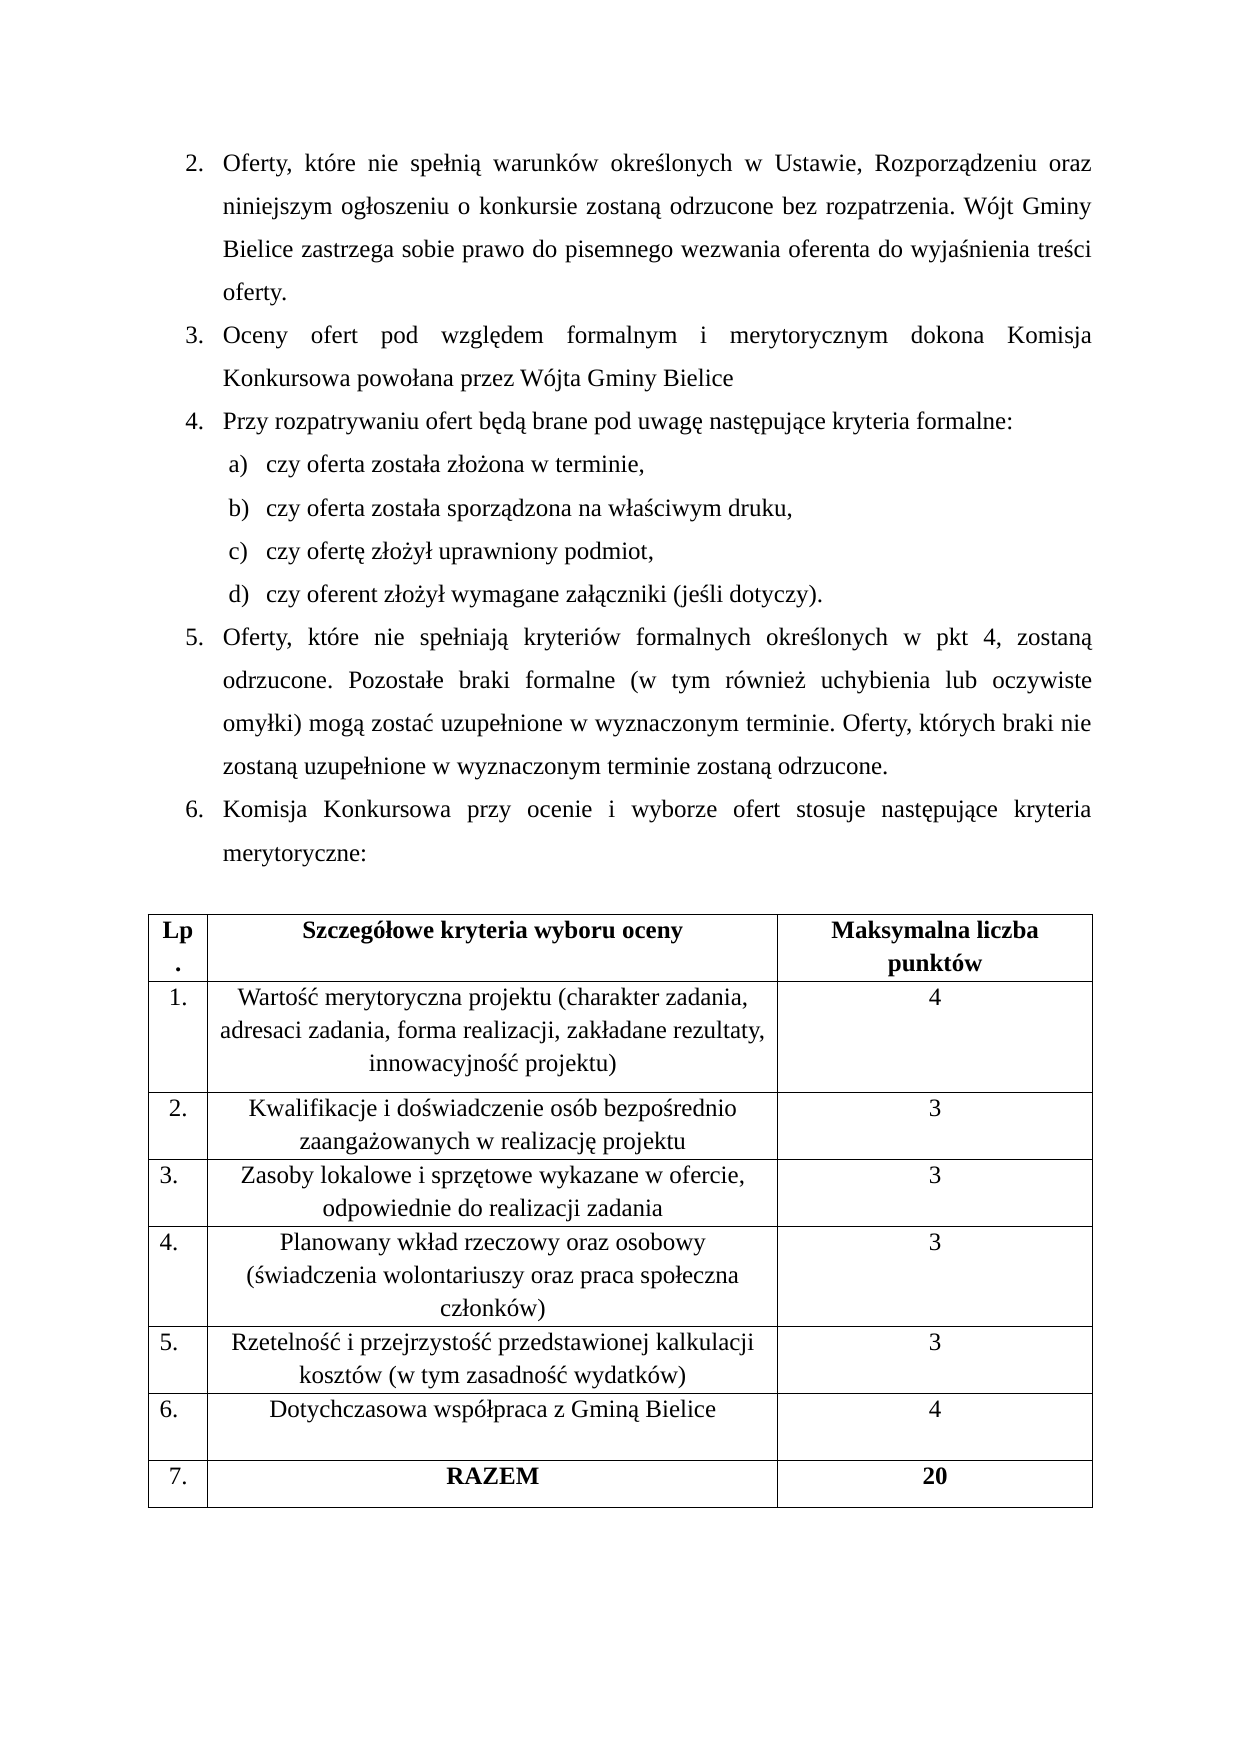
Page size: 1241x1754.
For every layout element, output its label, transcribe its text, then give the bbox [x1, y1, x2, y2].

table_cell 3 [778, 1327, 1092, 1393]
table_cell 3 [778, 1160, 1092, 1226]
table_cell 1. [149, 982, 207, 1092]
table_cell Kwalifikacje i doświadczenie osób bezpośrednio zaangażowanych w realizację projektu [208, 1093, 777, 1159]
list Oferty, które nie spełnią warunków określonych w Ustawie, Rozporządzeniu oraz niniejszym ogłoszeniu o konkursie zostaną odrzucone bez rozpatrzenia. Wójt Gminy Bielice zastrzega sobie prawo do pisemnego wezwania oferenta do wyjaśnienia treści oferty. [185, 148, 1093, 306]
table_cell 2. [149, 1093, 207, 1159]
table_cell 7. [149, 1461, 207, 1507]
table_header Szczegółowe kryteria wyboru oceny [208, 915, 777, 981]
table_cell Dotychczasowa współpraca z Gminą Bielice [208, 1394, 777, 1460]
table_cell 3 [778, 1227, 1092, 1326]
list czy oferta została złożona w terminie, [228, 449, 1093, 478]
table_cell 4. [149, 1227, 207, 1326]
table_cell Zasoby lokalowe i sprzętowe wykazane w ofercie, odpowiednie do realizacji zadania [208, 1160, 777, 1226]
table_cell 3. [149, 1160, 207, 1226]
list czy oferta została sporządzona na właściwym druku, [228, 493, 1093, 521]
table_header Lp. [149, 915, 207, 981]
list Przy rozpatrywaniu ofert będą brane pod uwagę następujące kryteria formalne: [185, 406, 1093, 435]
list Oferty, które nie spełniają kryteriów formalnych określonych w pkt 4, zostaną odrzucone. Pozostałe braki formalne (w tym również uchybienia lub oczywiste omyłki) mogą zostać uzupełnione w wyznaczonym terminie. Oferty, których braki nie zostaną uzupełnione w wyznaczonym terminie zostaną odrzucone. [185, 622, 1093, 780]
table_cell 6. [149, 1394, 207, 1460]
table_cell Wartość merytoryczna projektu (charakter zadania, adresaci zadania, forma realizacji, zakładane rezultaty, innowacyjność projektu) [208, 982, 777, 1092]
table_cell 4 [778, 1394, 1092, 1460]
list czy ofertę złożył uprawniony podmiot, [228, 536, 1093, 564]
list Oceny ofert pod względem formalnym i merytorycznym dokona Komisja Konkursowa powołana przez Wójta Gminy Bielice [185, 320, 1093, 392]
table_cell 3 [778, 1093, 1092, 1159]
list czy oferent złożył wymagane załączniki (jeśli dotyczy). [228, 579, 1093, 608]
table_cell 4 [778, 982, 1092, 1092]
list Komisja Konkursowa przy ocenie i wyborze ofert stosuje następujące kryteria merytoryczne: [185, 794, 1093, 866]
table_cell Planowany wkład rzeczowy oraz osobowy (świadczenia wolontariuszy oraz praca społeczna członków) [208, 1227, 777, 1326]
table_cell 20 [778, 1461, 1092, 1507]
table_cell RAZEM [208, 1461, 777, 1507]
table_header Maksymalna liczba punktów [778, 915, 1092, 981]
table_cell 5. [149, 1327, 207, 1393]
table_cell Rzetelność i przejrzystość przedstawionej kalkulacji kosztów (w tym zasadność wydatków) [208, 1327, 777, 1393]
